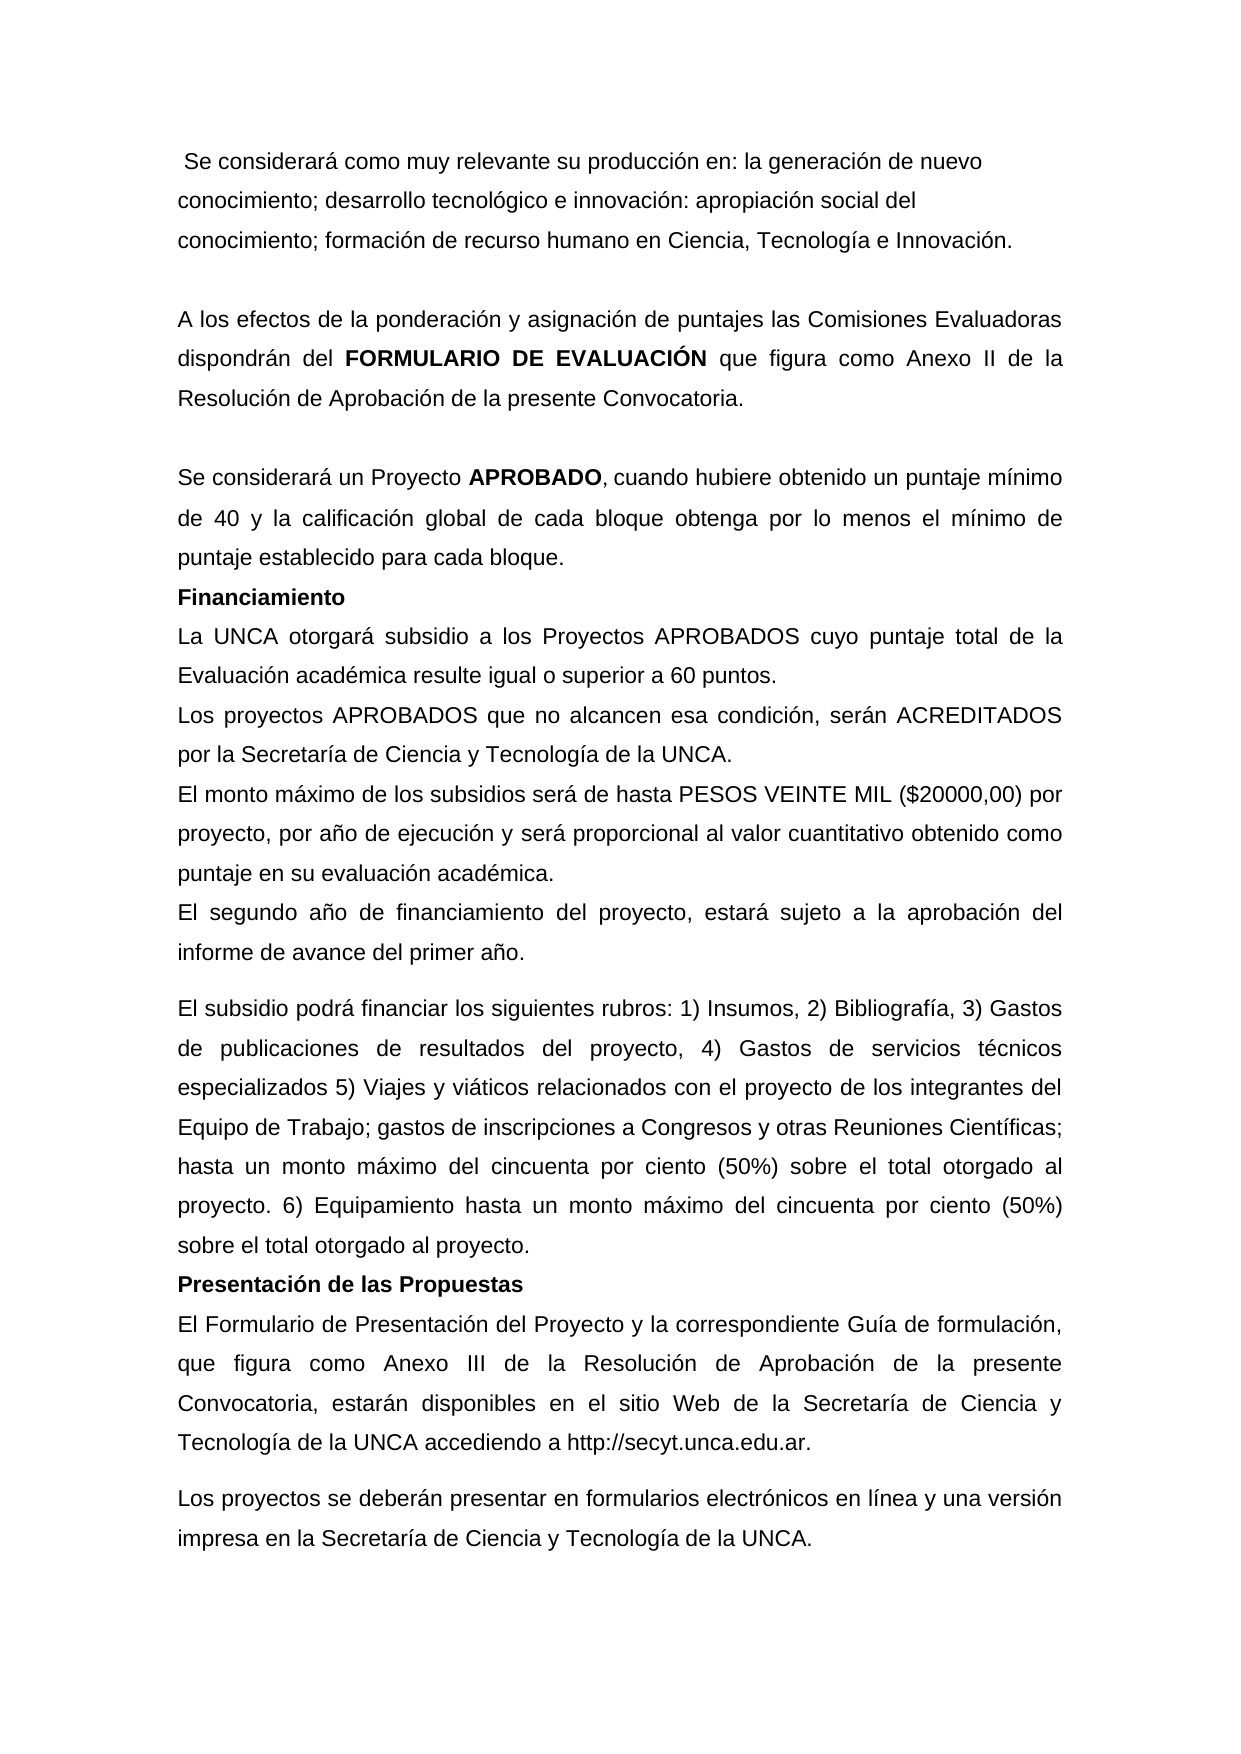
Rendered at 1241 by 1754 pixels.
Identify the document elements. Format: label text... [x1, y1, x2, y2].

text Se considerará un Proyecto APROBADO, cuando hubiere obtenido un puntaje mínimo de 40 y la calificación global de cada bloque obtenga por lo menos el mínimo de puntaje establecido para cada bloque. [177, 463, 1063, 570]
text Financiamiento [177, 583, 1063, 610]
text Se considerará como muy relevante su producción en: la generación de nuevo conocimiento; desarrollo tecnológico e innovación: apropiación social del conocimiento; formación de recurso humano en Ciencia, Tecnología e Innovación. [177, 148, 1063, 253]
text Los proyectos APROBADOS que no alcancen esa condición, serán ACREDITADOS por la Secretaría de Ciencia y Tecnología de la UNCA. [177, 702, 1063, 768]
text El subsidio podrá financiar los siguientes rubros: 1) Insumos, 2) Bibliografía, 3) Gastos de publicaciones de resultados del proyecto, 4) Gastos de servicios técnicos especializados 5) Viajes y viáticos relacionados con el proyecto de los integrantes del Equipo de Trabajo; gastos de inscripciones a Congresos y otras Reuniones Científicas; hasta un monto máximo del cincuenta por ciento (50%) sobre el total otorgado al proyecto. 6) Equipamiento hasta un monto máximo del cincuenta por ciento (50%) sobre el total otorgado al proyecto. [177, 995, 1063, 1258]
text A los efectos de la ponderación y asignación de puntajes las Comisiones Evaluadoras dispondrán del FORMULARIO DE EVALUACIÓN que figura como Anexo II de la Resolución de Aprobación de la presente Convocatoria. [177, 306, 1063, 411]
text Los proyectos se deberán presentar en formularios electrónicos en línea y una versión impresa en la Secretaría de Ciencia y Tecnología de la UNCA. [177, 1485, 1063, 1551]
text La UNCA otorgará subsidio a los Proyectos APROBADOS cuyo puntaje total de la Evaluación académica resulte igual o superior a 60 puntos. [177, 623, 1063, 689]
text El Formulario de Presentación del Proyecto y la correspondiente Guía de formulación, que figura como Anexo III de la Resolución de Aprobación de la presente Convocatoria, estarán disponibles en el sitio Web de la Secretaría de Ciencia y Tecnología de la UNCA accediendo a http://secyt.unca.edu.ar. [177, 1311, 1063, 1456]
text El monto máximo de los subsidios será de hasta PESOS VEINTE MIL ($20000,00) por proyecto, por año de ejecución y será proporcional al valor cuantitativo obtenido como puntaje en su evaluación académica. [177, 781, 1063, 886]
text Presentación de las Propuestas [177, 1271, 1063, 1298]
text El segundo año de financiamiento del proyecto, estará sujeto a la aprobación del informe de avance del primer año. [177, 899, 1063, 965]
